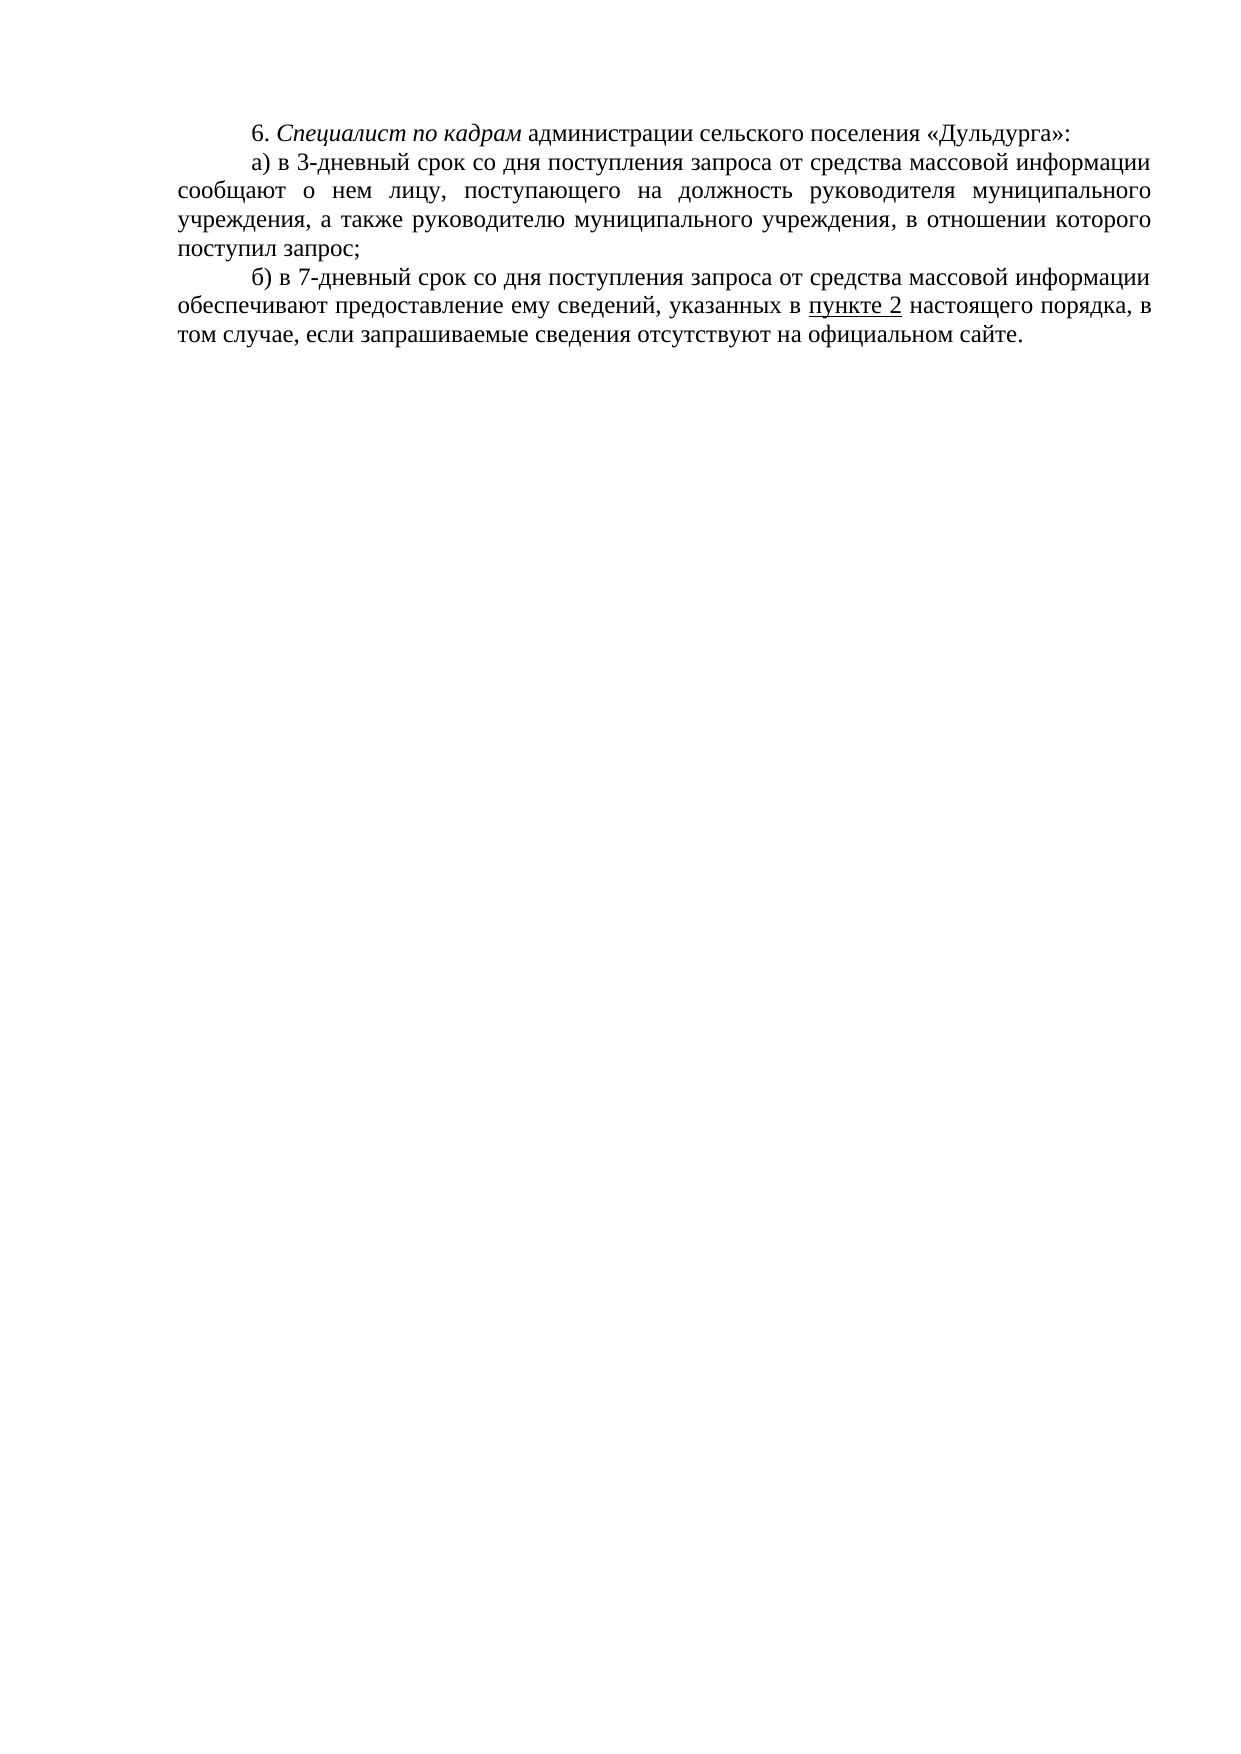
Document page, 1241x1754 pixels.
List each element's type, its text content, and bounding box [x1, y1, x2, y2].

text б) в 7-дневный срок со дня поступления запроса от средства массовой информации обеспечивают предоставление ему сведений, указанных в пункте 2 настоящего порядка, в том случае, если запрашиваемые сведения отсутствуют на официальном сайте. [177, 262, 1152, 348]
text а) в 3-дневный срок со дня поступления запроса от средства массовой информации сообщают о нем лицу, поступающего на должность руководителя муниципального учреждения, а также руководителю муниципального учреждения, в отношении которого поступил запрос; [177, 147, 1152, 262]
text 6. Специалист по кадрам администрации сельского поселения «Дульдурга»: [177, 118, 1152, 147]
